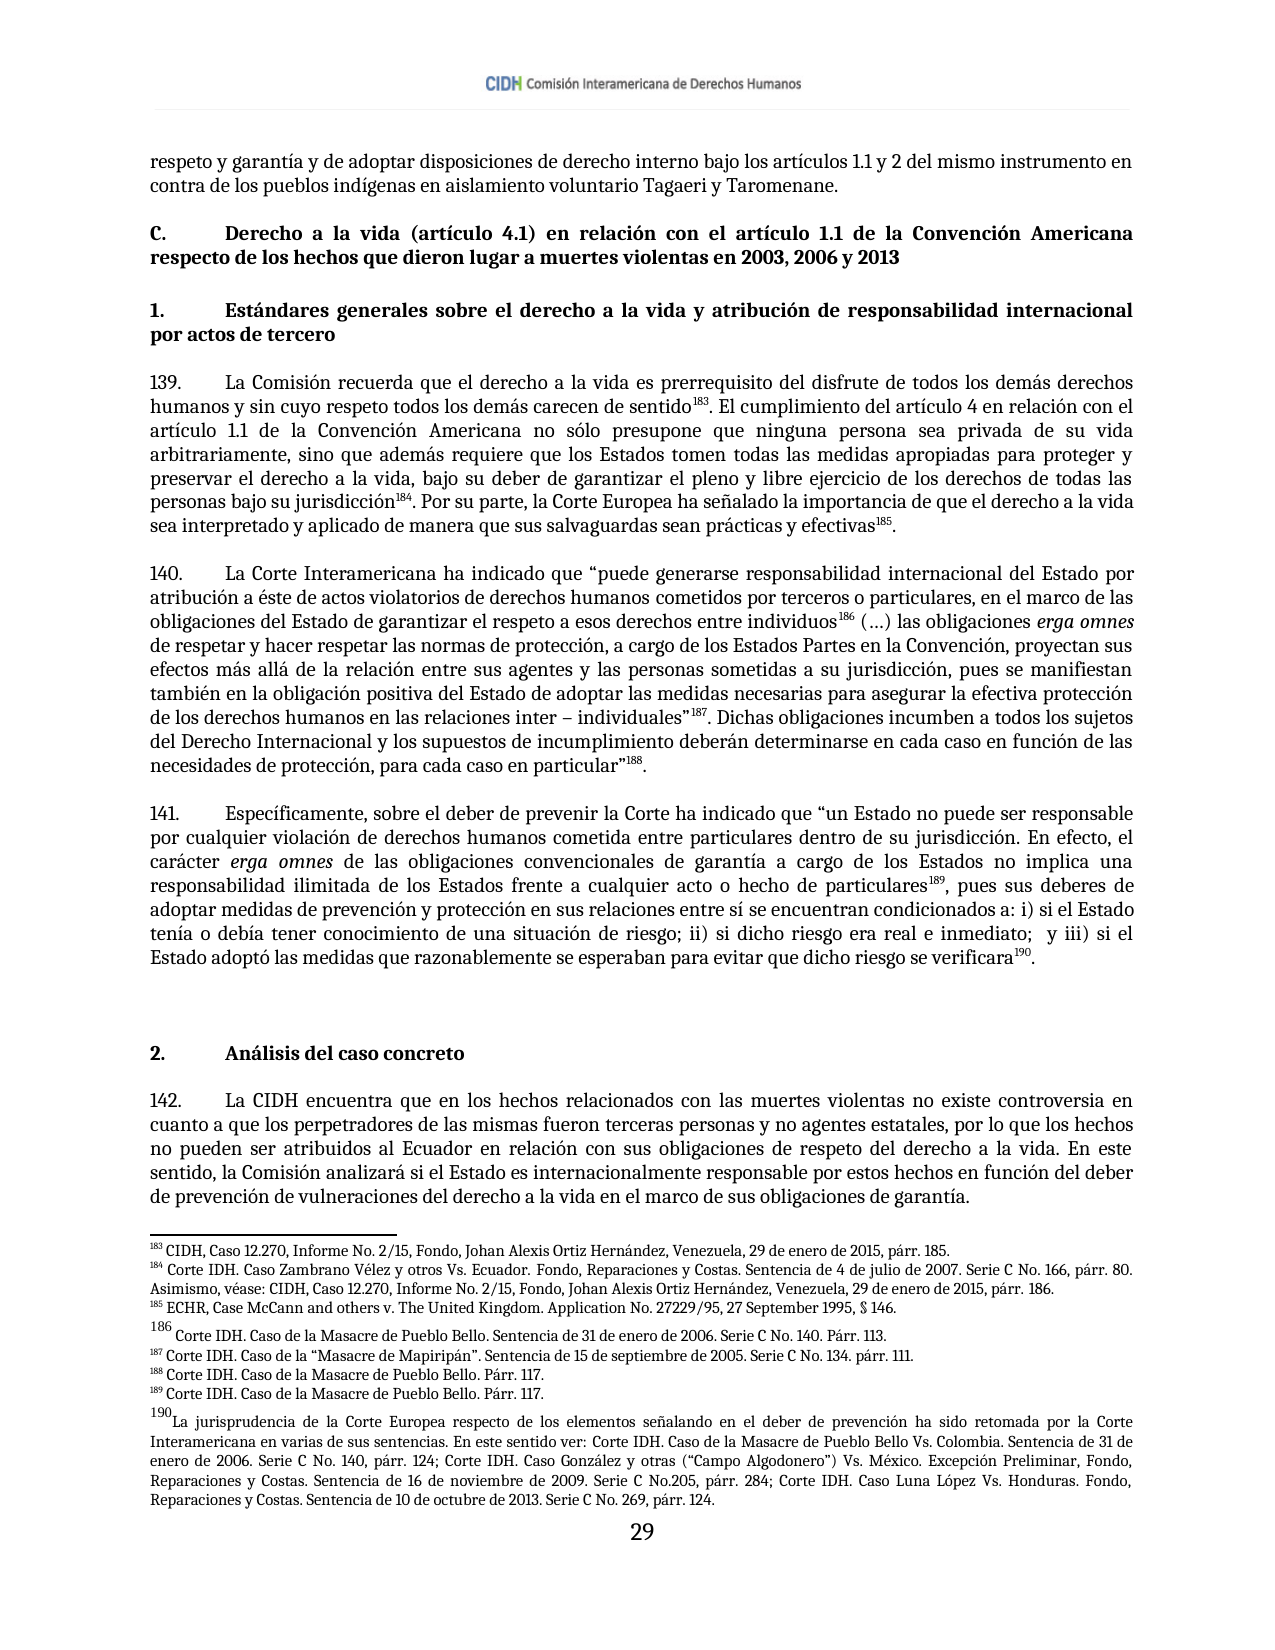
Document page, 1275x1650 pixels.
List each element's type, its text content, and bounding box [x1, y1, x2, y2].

subtitle Estándares generales sobre el derecho a la vida y atribución de responsabilidad internacional por actos de tercero [150, 298, 1134, 346]
subtitle Análisis del caso concreto [150, 1041, 1134, 1065]
list Específicamente, sobre el deber de prevenir la Corte ha indicado que “un Estado no puede ser responsable por cualquier violación de derechos humanos cometida entre particulares dentro de su jurisdicción. En efecto, el carácter erga omnes de las obligaciones convencionales de garantía a cargo de los Estados no implica una responsabilidad ilimitada de los Estados frente a cualquier acto o hecho de particulares, pues sus deberes de adoptar medidas de prevención y protección en sus relaciones entre sí se encuentran condicionados a: i) si el Estado tenía o debía tener conocimiento de una situación de riesgo; ii) si dicho riesgo era real e inmediato; y iii) si el Estado adoptó las medidas que razonablemente se esperaban para evitar que dicho riesgo se verificara. [150, 802, 1134, 969]
subtitle Derecho a la vida (artículo 4.1) en relación con el artículo 1.1 de la Convención Americana respecto de los hechos que dieron lugar a muertes violentas en 2003, 2006 y 2013 [150, 222, 1134, 270]
list La Corte Interamericana ha indicado que “puede generarse responsabilidad internacional del Estado por atribución a éste de actos violatorios de derechos humanos cometidos por terceros o particulares, en el marco de las obligaciones del Estado de garantizar el respeto a esos derechos entre individuos (…) las obligaciones erga omnes de respetar y hacer respetar las normas de protección, a cargo de los Estados Partes en la Convención, proyectan sus efectos más allá de la relación entre sus agentes y las personas sometidas a su jurisdicción, pues se manifiestan también en la obligación positiva del Estado de adoptar las medidas necesarias para asegurar la efectiva protección de los derechos humanos en las relaciones inter – individuales”. Dichas obligaciones incumben a todos los sujetos del Derecho Internacional y los supuestos de incumplimiento deberán determinarse en cada caso en función de las necesidades de protección, para cada caso en particular”. [150, 562, 1134, 778]
picture [480, 75, 804, 93]
list La Comisión recuerda que el derecho a la vida es prerrequisito del disfrute de todos los demás derechos humanos y sin cuyo respeto todos los demás carecen de sentido. El cumplimiento del artículo 4 en relación con el artículo 1.1 de la Convención Americana no sólo presupone que ninguna persona sea privada de su vida arbitrariamente, sino que además requiere que los Estados tomen todas las medidas apropiadas para proteger y preservar el derecho a la vida, bajo su deber de garantizar el pleno y libre ejercicio de los derechos de todas las personas bajo su jurisdicción. Por su parte, la Corte Europea ha señalado la importancia de que el derecho a la vida sea interpretado y aplicado de manera que sus salvaguardas sean prácticas y efectivas. [150, 370, 1134, 538]
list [150, 150, 1134, 198]
list La CIDH encuentra que en los hechos relacionados con las muertes violentas no existe controversia en cuanto a que los perpetradores de las mismas fueron terceras personas y no agentes estatales, por lo que los hechos no pueden ser atribuidos al Ecuador en relación con sus obligaciones de respeto del derecho a la vida. En este sentido, la Comisión analizará si el Estado es internacionalmente responsable por estos hechos en función del deber de prevención de vulneraciones del derecho a la vida en el marco de sus obligaciones de garantía. [150, 1089, 1134, 1209]
